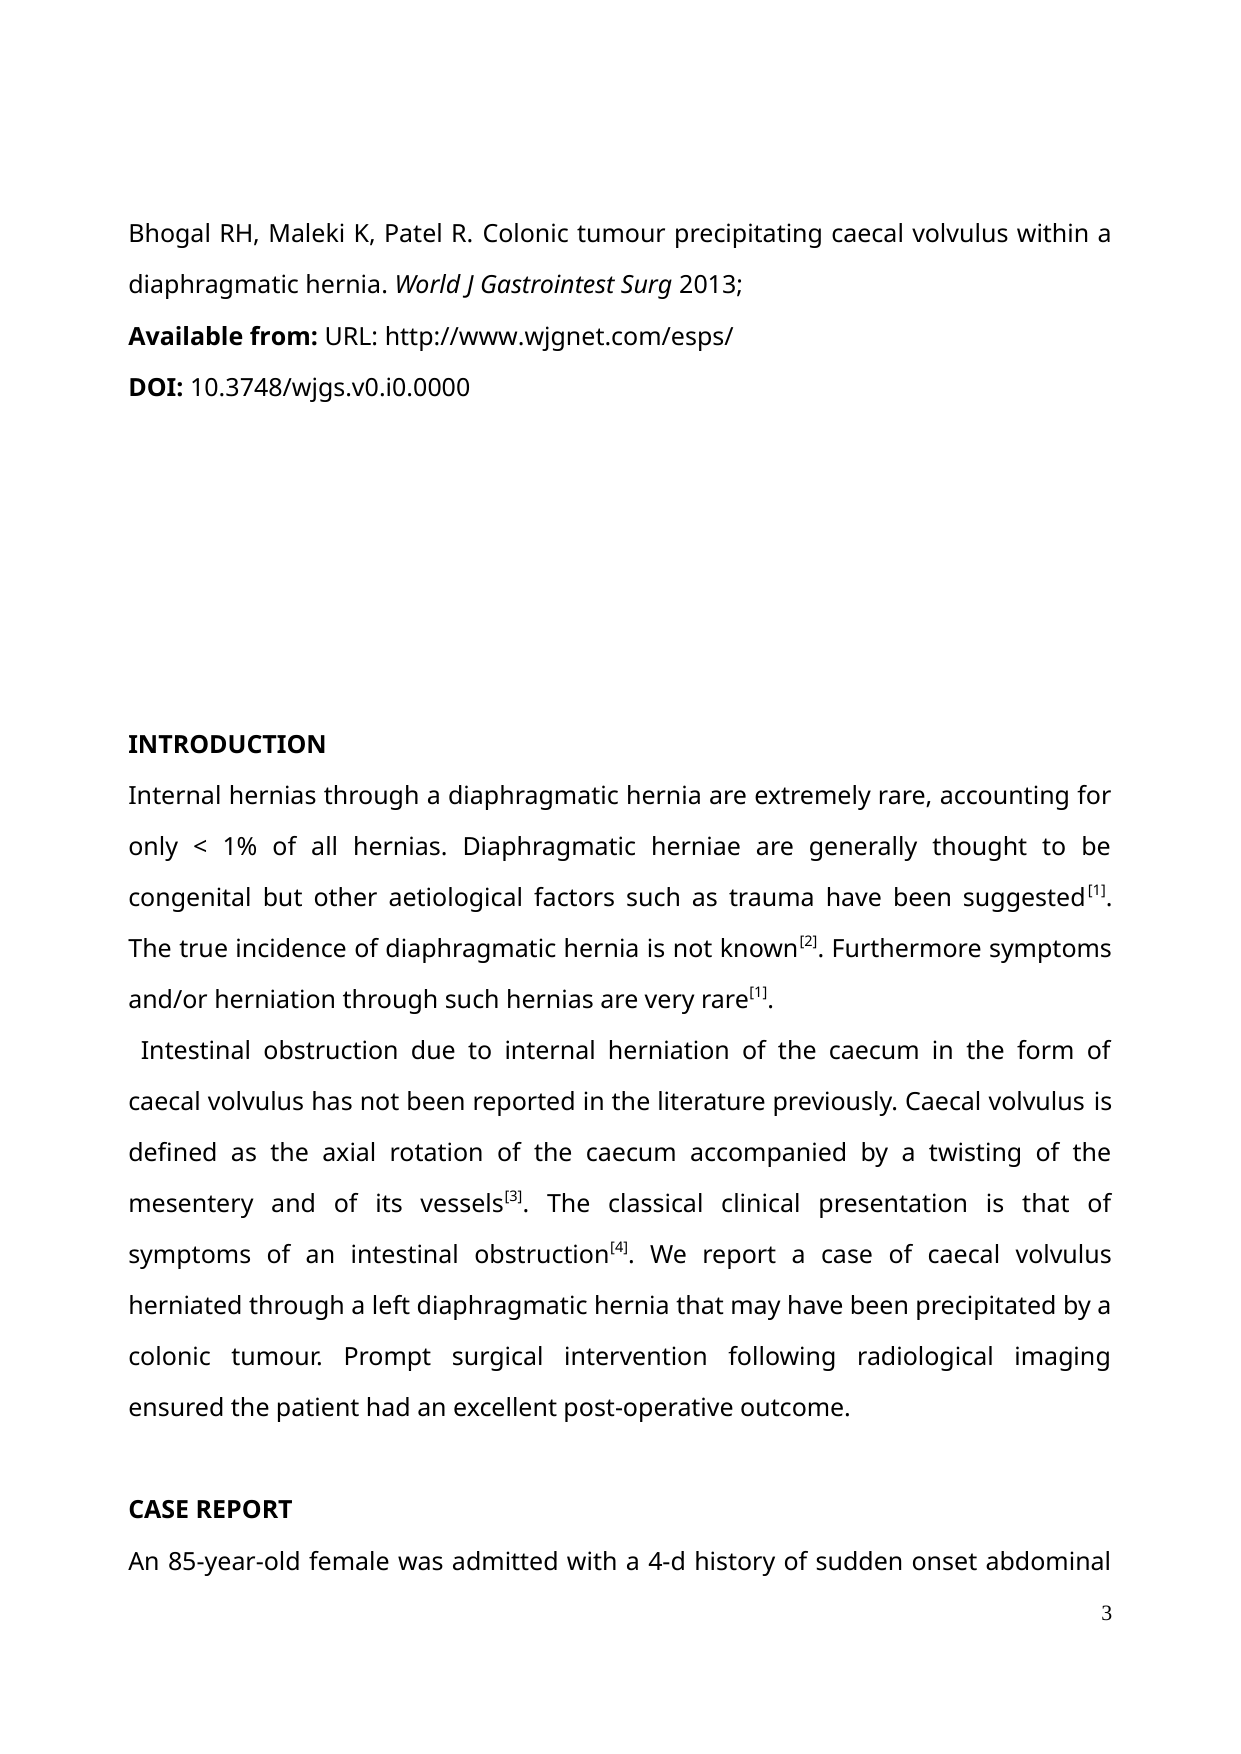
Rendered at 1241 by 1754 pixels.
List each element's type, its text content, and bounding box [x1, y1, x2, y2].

text Intestinal obstruction due to internal herniation of the caecum in the form of caecal volvulus has not been reported in the literature previously. Caecal volvulus is defined as the axial rotation of the caecum accompanied by a twisting of the mesentery and of its vessels[3]. The classical clinical presentation is that of symptoms of an intestinal obstruction[4]. We report a case of caecal volvulus herniated through a left diaphragmatic hernia that may have been precipitated by a colonic tumour. Prompt surgical intervention following radiological imaging ensured the patient had an excellent post-operative outcome. [128, 1033, 1112, 1424]
text Available from: URL: http://www.wjgnet.com/esps/ [128, 318, 1112, 352]
text CASE REPORT [128, 1492, 1112, 1526]
text DOI: 10.3748/wjgs.v0.i0.0000 [128, 369, 1112, 403]
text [128, 1543, 1112, 1577]
text Internal hernias through a diaphragmatic hernia are extremely rare, accounting for only < 1% of all hernias. Diaphragmatic herniae are generally thought to be congenital but other aetiological factors such as trauma have been suggested[1]. The true incidence of diaphragmatic hernia is not known[2]. Furthermore symptoms and/or herniation through such hernias are very rare[1]. [128, 778, 1112, 1016]
text INTRODUCTION [128, 727, 1112, 761]
text Bhogal RH, Maleki K, Patel R. Colonic tumour precipitating caecal volvulus within a diaphragmatic hernia. World J Gastrointest Surg 2013; [128, 216, 1112, 301]
